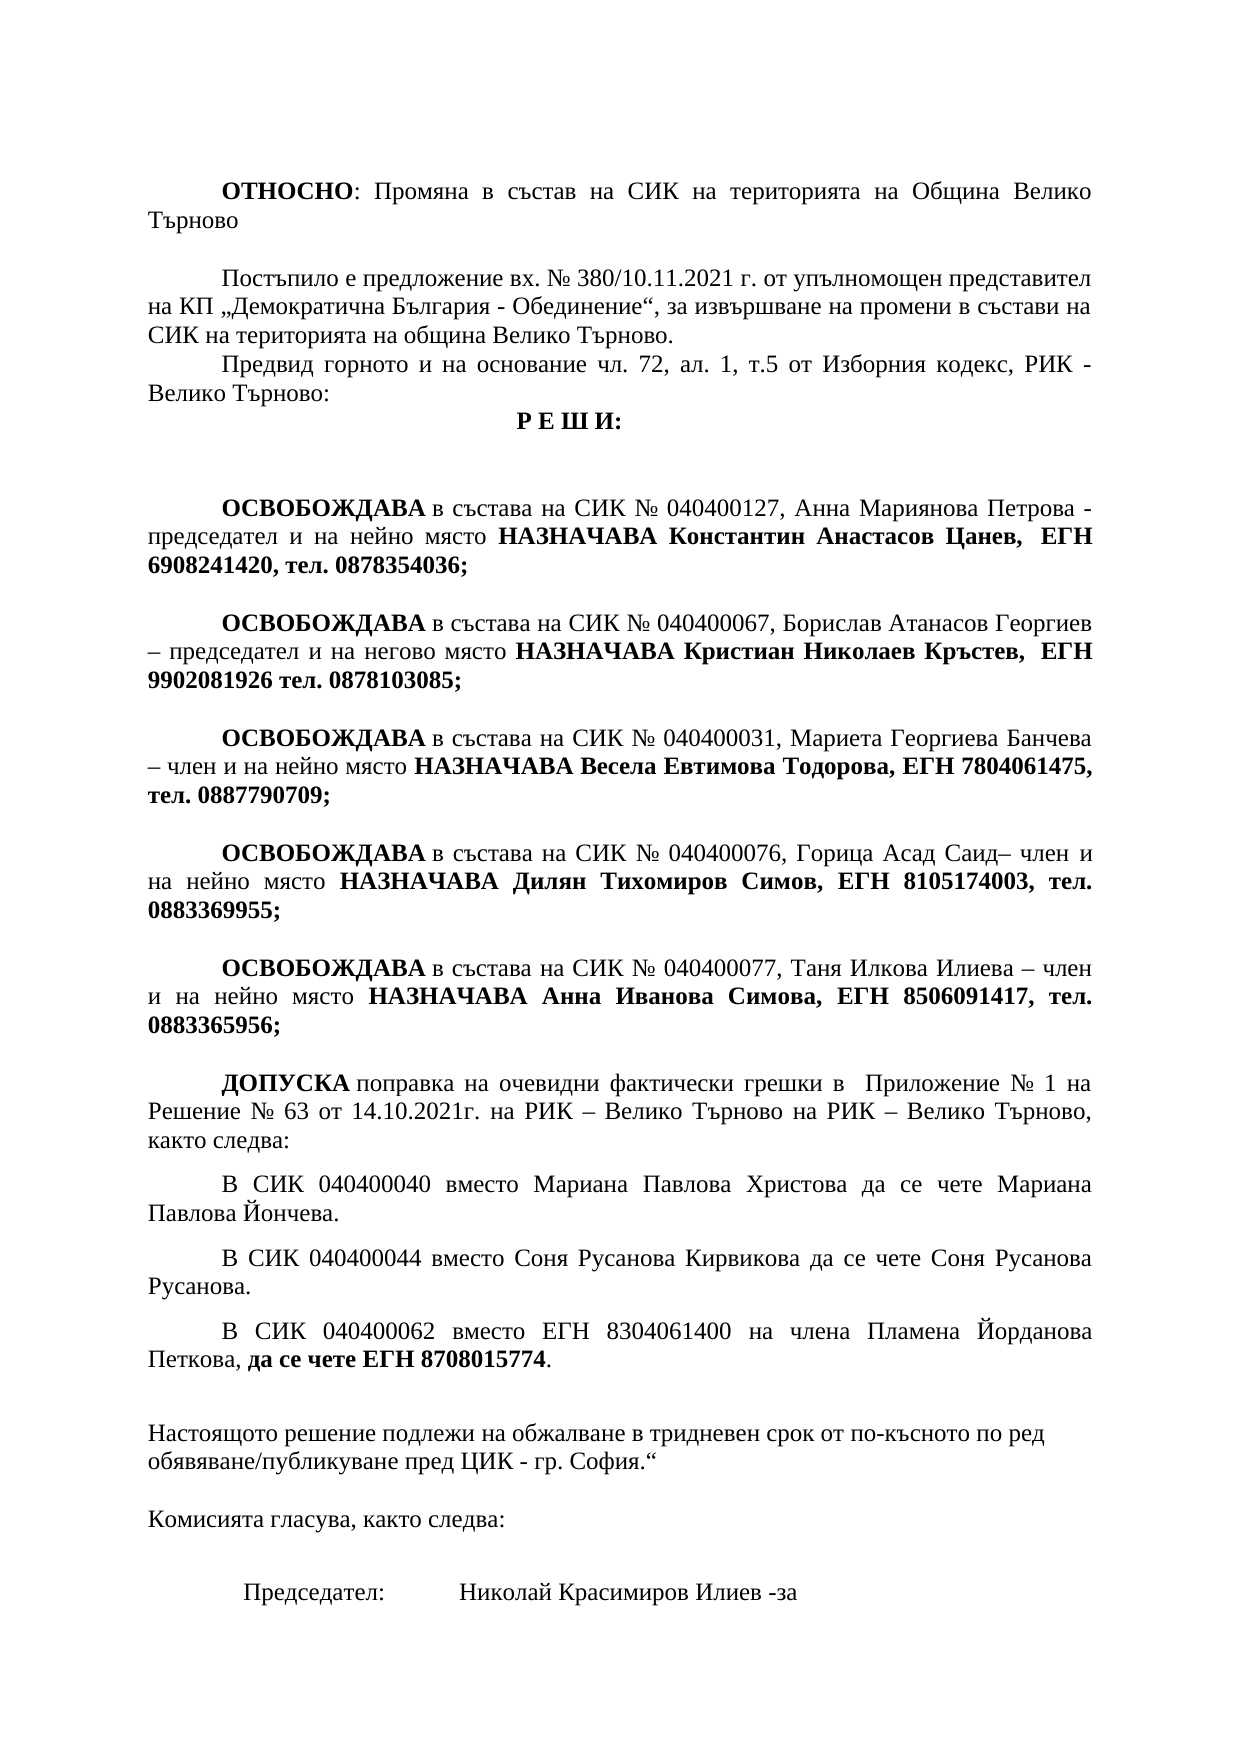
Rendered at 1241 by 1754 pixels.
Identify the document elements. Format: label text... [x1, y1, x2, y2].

text В СИК 040400044 вместо Соня Русанова Кирвикова да се чете Соня Русанова Русанова. [148, 1243, 1093, 1300]
text В СИК 040400062 вместо ЕГН 8304061400 на члена Пламена Йорданова Петкова, да се чете ЕГН 8708015774. [148, 1316, 1093, 1373]
text ОСВОБОЖДАВА в състава на СИК № 040400076, Горица Асад Саид– член и на нейно място НАЗНАЧАВА Дилян Тихомиров Симов, ЕГН 8105174003, тел. 0883369955; [148, 838, 1093, 924]
text Предвид горното и на основание чл. 72, ал. 1, т.5 от Изборния кодекс, РИК - Велико Търново: [148, 349, 1093, 406]
text Р Е Ш И: [442, 406, 1093, 435]
text ДОПУСКА поправка на очевидни фактически грешки в Приложение № 1 на Решение № 63 от 14.10.2021г. на РИК – Велико Търново на РИК – Велико Търново, както следва: [148, 1068, 1093, 1154]
text Комисията гласува, както следва: [148, 1504, 1093, 1533]
text Настоящото решение подлежи на обжалване в тридневен срок от по-късното по ред обявяване/публикуване пред ЦИК - гр. София.“ [148, 1418, 1093, 1475]
text ОТНОСНО: Промяна в състав на СИК на територията на Община Велико Търново [148, 176, 1093, 234]
text ОСВОБОЖДАВА в състава на СИК № 040400077, Таня Илкова Илиева – член и на нейно място НАЗНАЧАВА Анна Иванова Симова, ЕГН 8506091417, тел. 0883365956; [148, 953, 1093, 1039]
text Постъпило е предложение вх. № 380/10.11.2021 г. от упълномощен представител на КП „Демократична България - Обединение“, за извършване на промени в състави на СИК на територията на община Велико Търново. [148, 263, 1093, 349]
text Председател: Николай Красимиров Илиев -за [148, 1577, 1093, 1606]
text В СИК 040400040 вместо Мариана Павлова Христова да се чете Мариана Павлова Йончева. [148, 1169, 1093, 1227]
text ОСВОБОЖДАВА в състава на СИК № 040400127, Анна Мариянова Петрова - председател и на нейно място НАЗНАЧАВА Константин Анастасов Цанев, ЕГН 6908241420, тел. 0878354036; [148, 493, 1093, 579]
text ОСВОБОЖДАВА в състава на СИК № 040400031, Мариета Георгиева Банчева – член и на нейно място НАЗНАЧАВА Весела Евтимова Тодорова, ЕГН 7804061475, тел. 0887790709; [148, 723, 1093, 809]
text ОСВОБОЖДАВА в състава на СИК № 040400067, Борислав Атанасов Георгиев – председател и на негово място НАЗНАЧАВА Кристиан Николаев Кръстев, ЕГН 9902081926 тел. 0878103085; [148, 608, 1093, 694]
